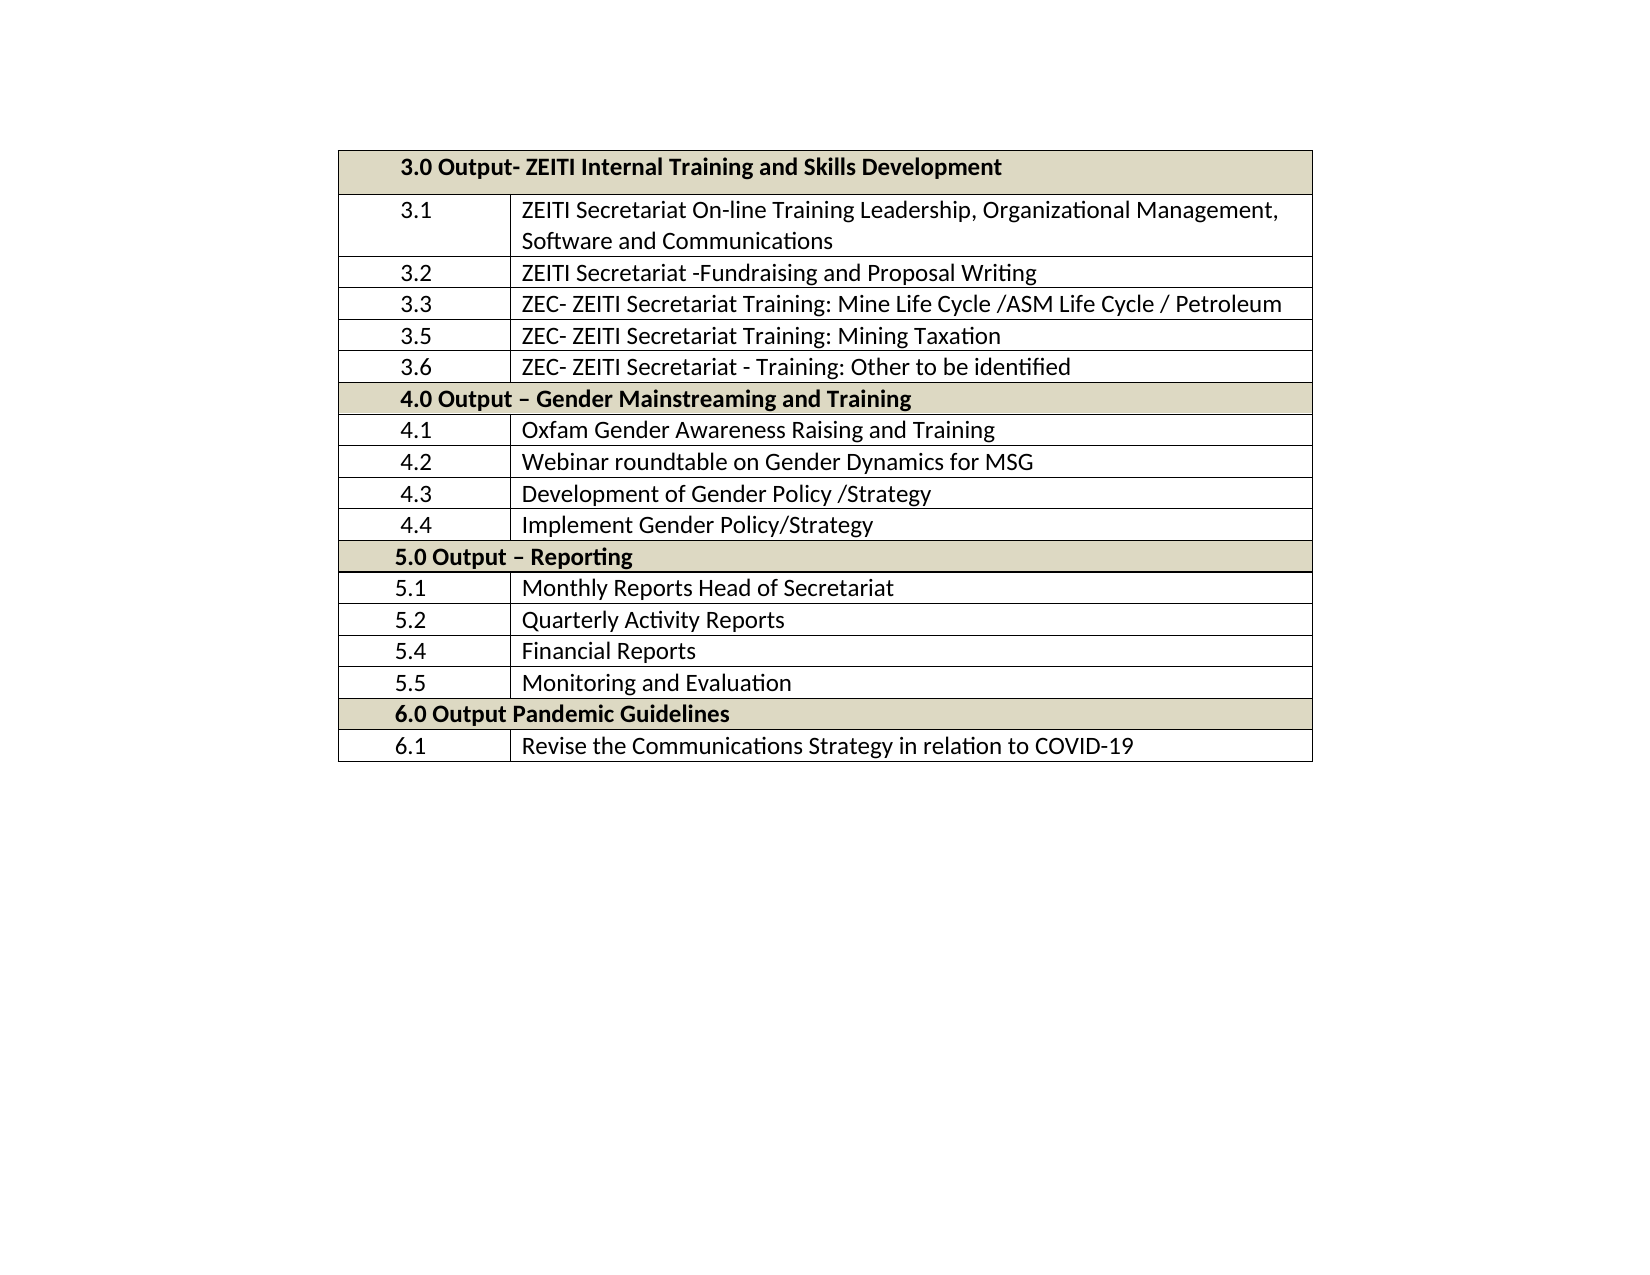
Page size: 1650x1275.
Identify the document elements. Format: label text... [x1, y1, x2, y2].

table_cell Revise the Communications Strategy in relation to COVID-19 [511, 730, 1312, 761]
table_cell 3.2 [339, 257, 510, 287]
table_cell 6.0 Output Pandemic Guidelines [339, 699, 1312, 729]
table_cell Oxfam Gender Awareness Raising and Training [511, 415, 1312, 445]
table_cell 3.6 [339, 351, 510, 382]
table_cell Webinar roundtable on Gender Dynamics for MSG [511, 446, 1312, 477]
table_cell 3.3 [339, 288, 510, 319]
table_cell ZEC- ZEITI Secretariat - Training: Other to be identified [511, 351, 1312, 382]
table_cell Monitoring and Evaluation [511, 667, 1312, 698]
table_cell 4.1 [339, 415, 510, 445]
table_cell Development of Gender Policy /Strategy [511, 478, 1312, 508]
table_cell Financial Reports [511, 636, 1312, 666]
table_cell Quarterly Activity Reports [511, 604, 1312, 634]
table_cell ZEC- ZEITI Secretariat Training: Mining Taxation [511, 320, 1312, 350]
table_cell 4.3 [339, 478, 510, 508]
table_cell 4.0 Output – Gender Mainstreaming and Training [339, 383, 1312, 413]
table_cell 5.2 [339, 604, 510, 634]
table_cell 4.4 [339, 509, 510, 540]
table_cell 3.5 [339, 320, 510, 350]
table_cell 5.1 [339, 573, 510, 603]
table_cell 6.1 [339, 730, 510, 761]
table_cell ZEC- ZEITI Secretariat Training: Mine Life Cycle /ASM Life Cycle / Petroleum [511, 288, 1312, 319]
table_cell 5.4 [339, 636, 510, 666]
table_cell 4.2 [339, 446, 510, 477]
table_cell Implement Gender Policy/Strategy [511, 509, 1312, 540]
table_cell Monthly Reports Head of Secretariat [511, 573, 1312, 603]
table_cell ZEITI Secretariat On-line Training Leadership, Organizational Management, Software and Communications [511, 195, 1312, 256]
table_cell 3.0 Output- ZEITI Internal Training and Skills Development [339, 151, 1312, 194]
table_cell 5.0 Output – Reporting [339, 541, 1312, 571]
table_cell 3.1 [339, 195, 510, 256]
table_cell ZEITI Secretariat -Fundraising and Proposal Writing [511, 257, 1312, 287]
table_cell 5.5 [339, 667, 510, 698]
